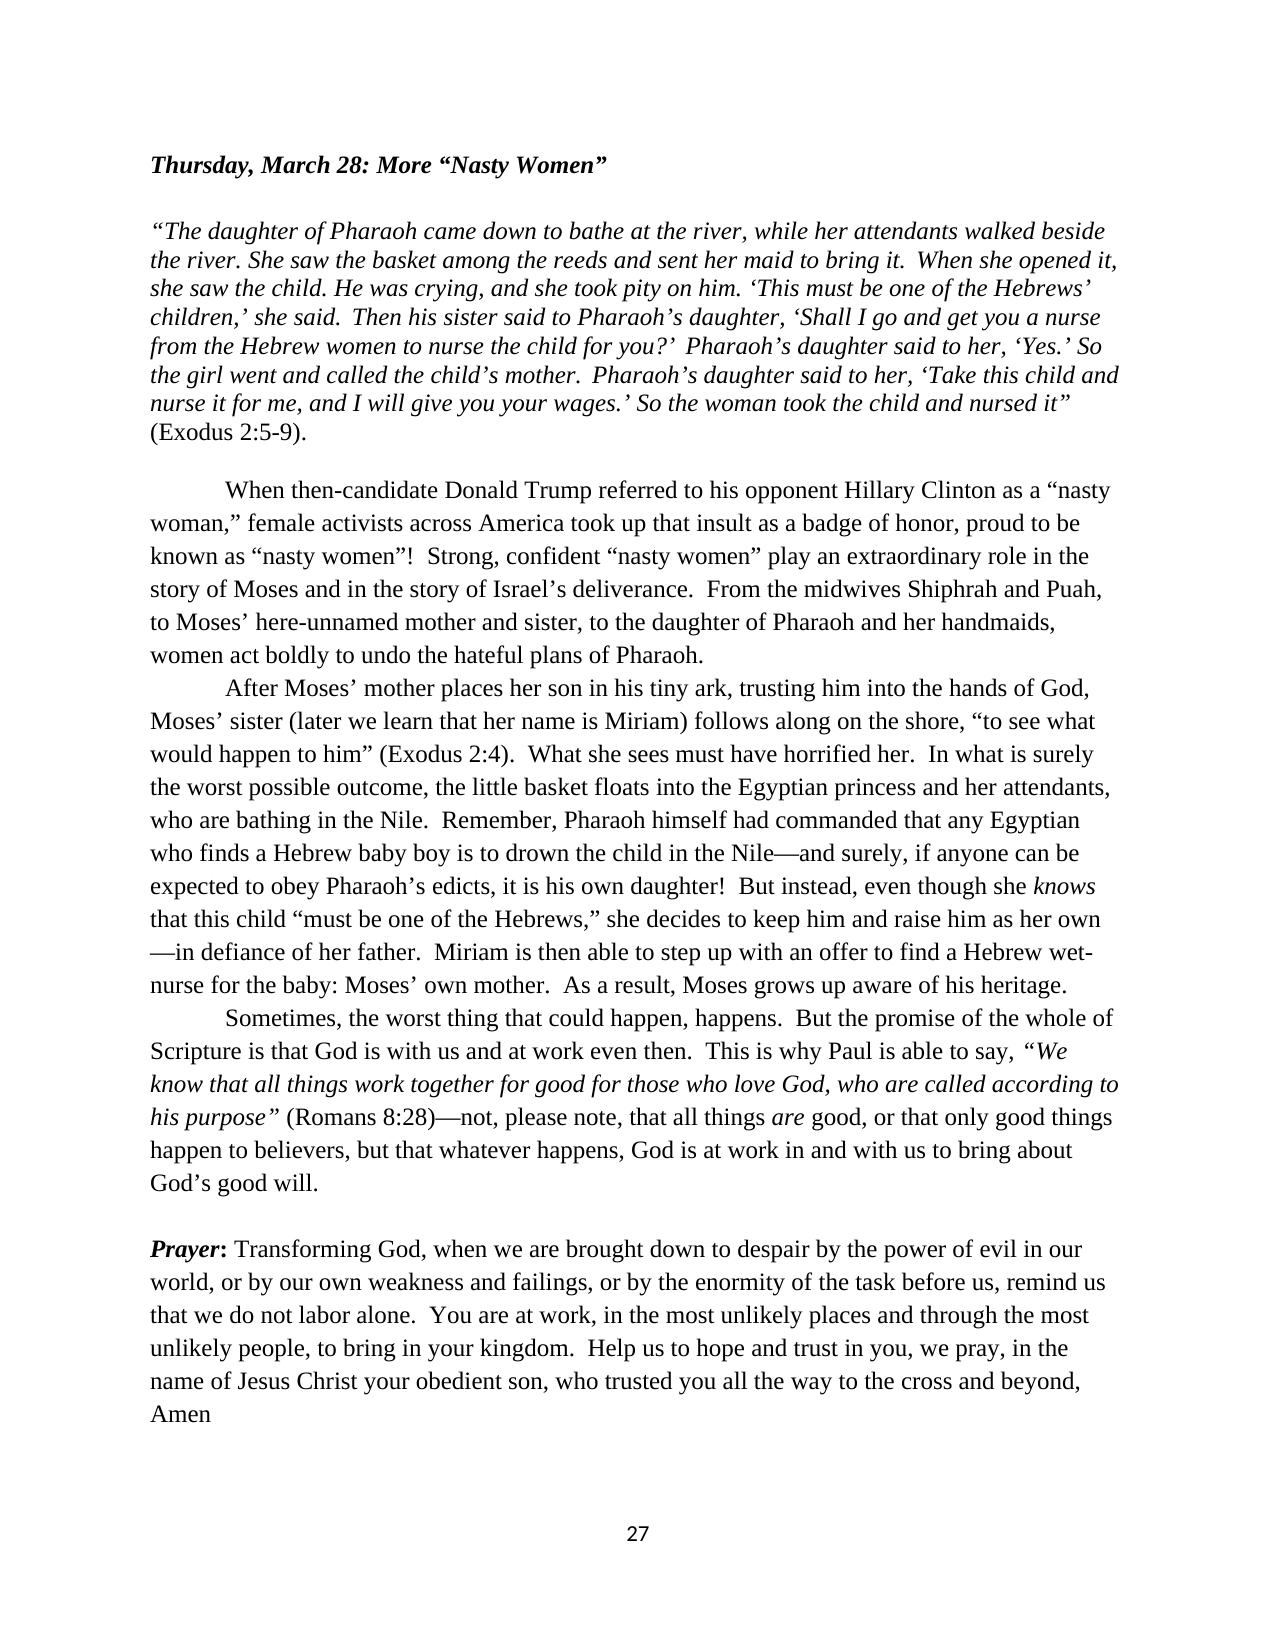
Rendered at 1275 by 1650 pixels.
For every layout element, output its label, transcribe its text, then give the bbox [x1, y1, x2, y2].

text When then-candidate Donald Trump referred to his opponent Hillary Clinton as a “nasty woman,” female activists across America took up that insult as a badge of honor, proud to be known as “nasty women”! Strong, confident “nasty women” play an extraordinary role in the story of Moses and in the story of Israel’s deliverance. From the midwives Shiphrah and Puah, to Moses’ here-unnamed mother and sister, to the daughter of Pharaoh and her handmaids, women act boldly to undo the hateful plans of Pharaoh. [150, 475, 1125, 669]
text “The daughter of Pharaoh came down to bathe at the river, while her attendants walked beside the river. She saw the basket among the reeds and sent her maid to bring it. When she opened it, she saw the child. He was crying, and she took pity on him. ‘This must be one of the Hebrews’ children,’ she said. Then his sister said to Pharaoh’s daughter, ‘Shall I go and get you a nurse from the Hebrew women to nurse the child for you?’ Pharaoh’s daughter said to her, ‘Yes.’ So the girl went and called the child’s mother. Pharaoh’s daughter said to her, ‘Take this child and nurse it for me, and I will give you your wages.’ So the woman took the child and nursed it” (Exodus 2:5-9). [150, 216, 1125, 446]
text Thursday, March 28: More “Nasty Women” [150, 150, 1125, 179]
text After Moses’ mother places her son in his tiny ark, trusting him into the hands of God, Moses’ sister (later we learn that her name is Miriam) follows along on the shore, “to see what would happen to him” (Exodus 2:4). What she sees must have horrified her. In what is surely the worst possible outcome, the little basket floats into the Egyptian princess and her attendants, who are bathing in the Nile. Remember, Pharaoh himself had commanded that any Egyptian who finds a Hebrew baby boy is to drown the child in the Nile—and surely, if anyone can be expected to obey Pharaoh’s edicts, it is his own daughter! But instead, even though she knows that this child “must be one of the Hebrews,” she decides to keep him and raise him as her own—in defiance of her father. Miriam is then able to step up with an offer to find a Hebrew wet-nurse for the baby: Moses’ own mother. As a result, Moses grows up aware of his heritage. [150, 673, 1125, 999]
text Sometimes, the worst thing that could happen, happens. But the promise of the whole of Scripture is that God is with us and at work even then. This is why Paul is able to say, “We know that all things work together for good for those who love God, who are called according to his purpose” (Romans 8:28)—not, please note, that all things are good, or that only good things happen to believers, but that whatever happens, God is at work in and with us to bring about God’s good will. [150, 1003, 1125, 1197]
text Prayer: Transforming God, when we are brought down to despair by the power of evil in our world, or by our own weakness and failings, or by the enormity of the task before us, remind us that we do not labor alone. You are at work, in the most unlikely places and through the most unlikely people, to bring in your kingdom. Help us to hope and trust in you, we pray, in the name of Jesus Christ your obedient son, who trusted you all the way to the cross and beyond, Amen [150, 1234, 1125, 1428]
